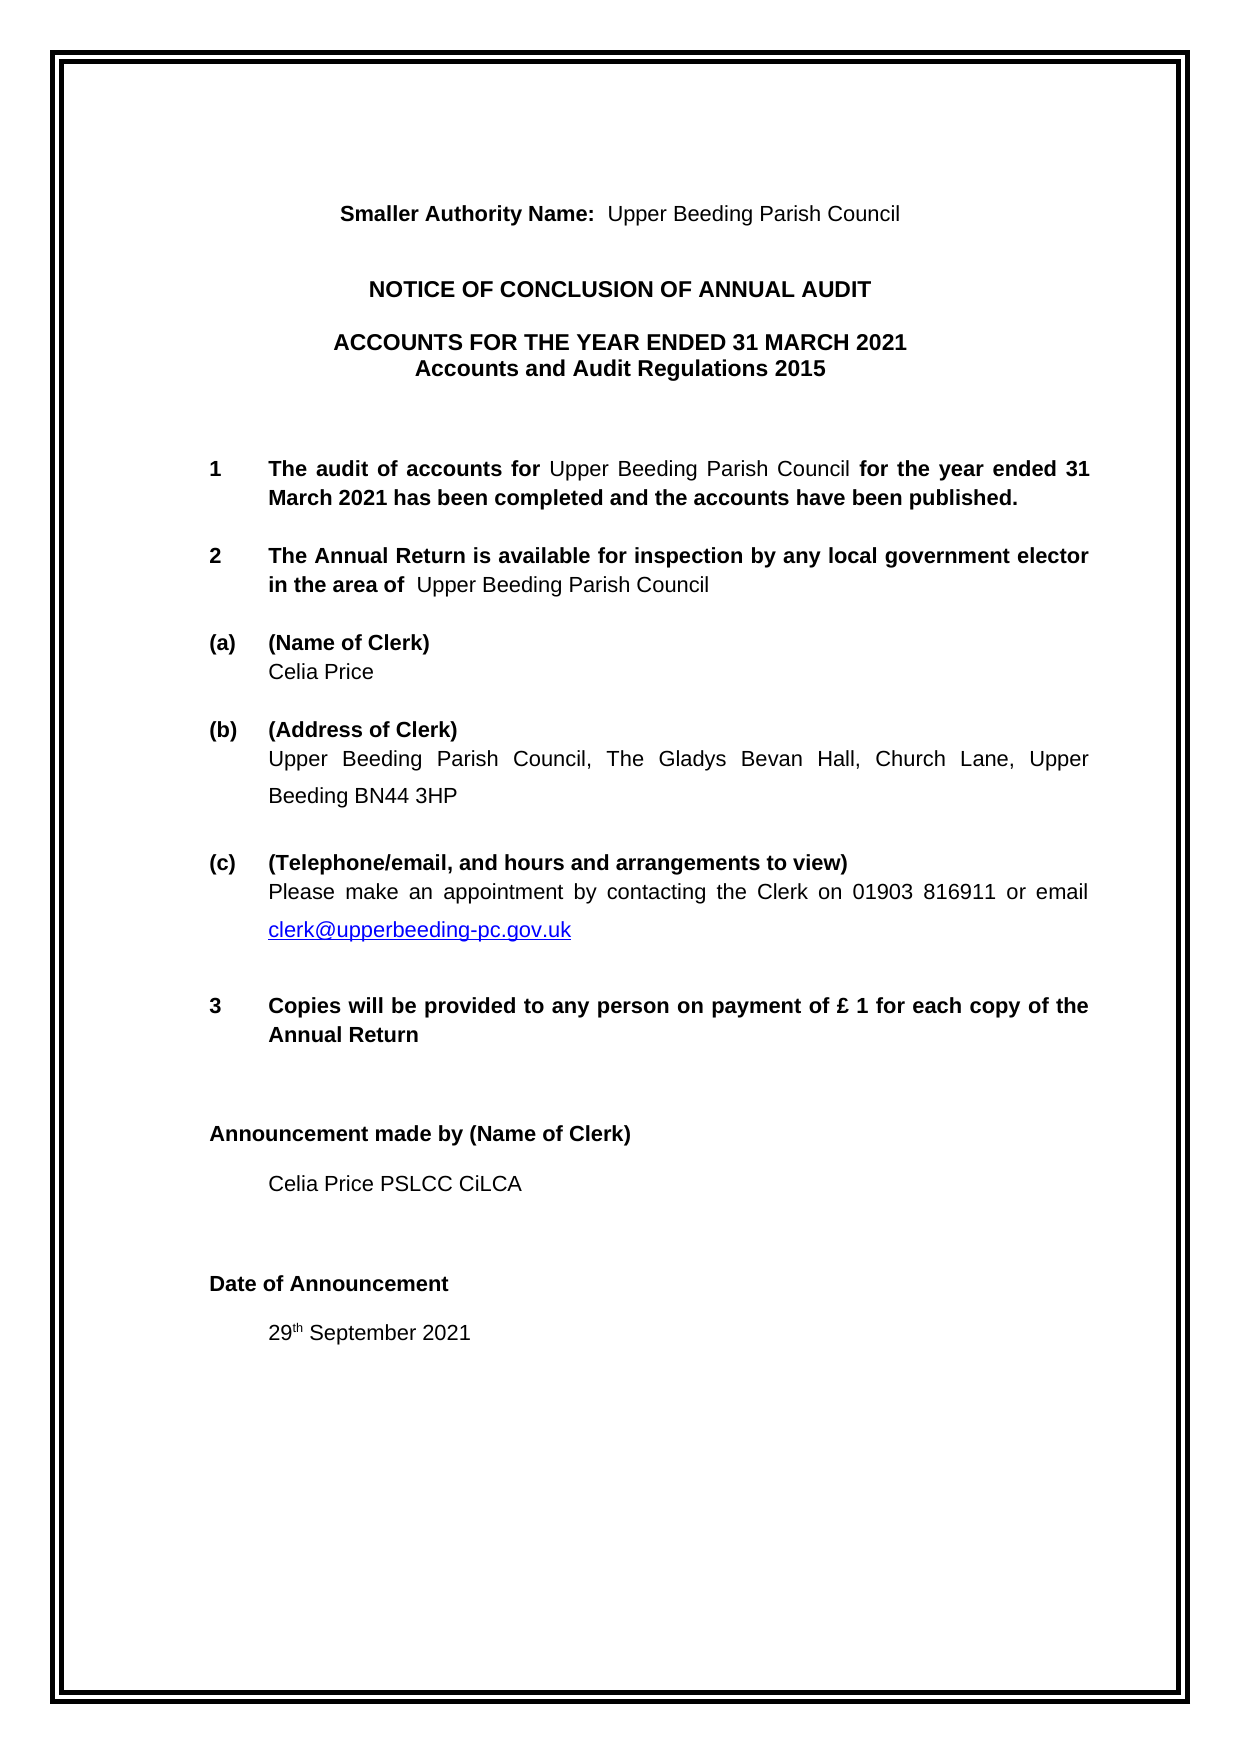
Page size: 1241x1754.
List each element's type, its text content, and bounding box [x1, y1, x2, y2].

list (Telephone/email, and hours and arrangements to view) [209, 850, 1090, 875]
list (Name of Clerk) [209, 630, 1090, 655]
list Please make an appointment by contacting the Clerk on 01903 816911 or email clerk@upperbeeding-pc.gov.uk [268, 879, 1090, 942]
text Date of Announcement [209, 1270, 1090, 1296]
text Smaller Authority Name: Upper Beeding Parish Council [150, 200, 1090, 226]
list Upper Beeding Parish Council, The Gladys Bevan Hall, Church Lane, Upper Beeding BN44 3HP [268, 746, 1090, 808]
list The audit of accounts for Upper Beeding Parish Council for the year ended 31 March 2021 has been completed and the accounts have been published. [209, 456, 1090, 510]
list Copies will be provided to any person on payment of £ 1 for each copy of the Annual Return [209, 992, 1090, 1047]
text Accounts and Audit Regulations 2015 [150, 355, 1090, 381]
list Celia Price [268, 659, 1090, 684]
list The Annual Return is available for inspection by any local government elector in the area of Upper Beeding Parish Council [209, 543, 1090, 597]
text Announcement made by (Name of Clerk) [209, 1121, 1090, 1146]
text 29th September 2021 [209, 1320, 1090, 1345]
text Celia Price PSLCC CiLCA [241, 1171, 1090, 1196]
text ACCOUNTS FOR THE YEAR ENDED 31 MARCH 2021 [150, 329, 1090, 355]
list (Address of Clerk) [209, 717, 1090, 742]
text NOTICE OF CONCLUSION OF ANNUAL AUDIT [150, 276, 1090, 302]
